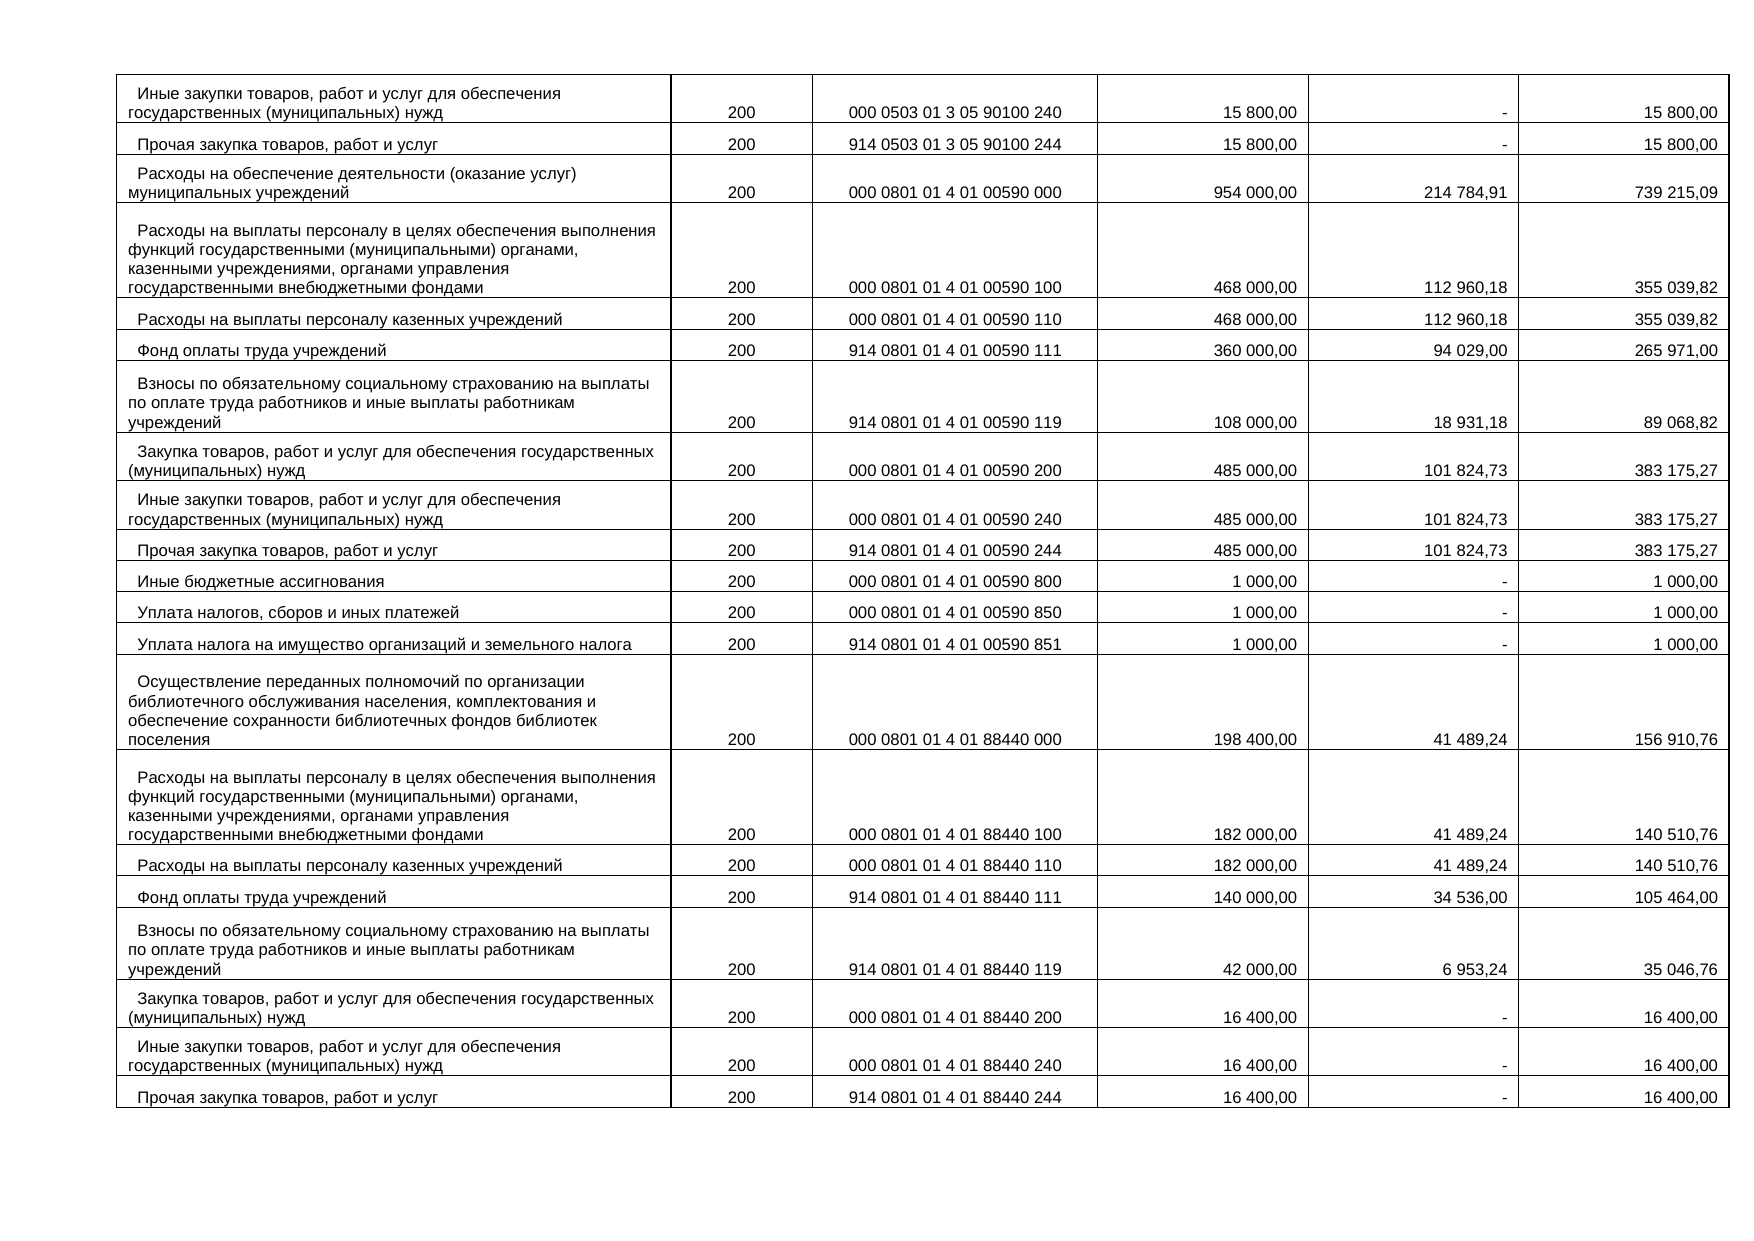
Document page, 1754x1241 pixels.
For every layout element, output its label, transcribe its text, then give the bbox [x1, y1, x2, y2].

table_cell 383 175,27 [1519, 433, 1728, 480]
table_cell 485 000,00 [1098, 433, 1308, 480]
table_cell 1 000,00 [1519, 561, 1728, 591]
table_cell 16 400,00 [1519, 1076, 1728, 1107]
table_cell 383 175,27 [1519, 530, 1728, 560]
table_cell 35 046,76 [1519, 908, 1728, 978]
table_cell 200 [672, 155, 812, 202]
table_cell 200 [672, 203, 812, 297]
table_cell 914 0801 01 4 01 00590 111 [813, 330, 1097, 360]
table_cell 101 824,73 [1309, 433, 1518, 480]
table_cell 16 400,00 [1519, 1028, 1728, 1075]
table_cell 198 400,00 [1098, 655, 1308, 749]
table_cell 200 [672, 298, 812, 328]
table_cell Иные закупки товаров, работ и услуг для обеспечения государственных (муниципальных) нужд [117, 75, 670, 122]
table_cell - [1309, 623, 1518, 653]
table_cell 200 [672, 980, 812, 1027]
table_cell 140 510,76 [1519, 845, 1728, 875]
table_cell Расходы на обеспечение деятельности (оказание услуг) муниципальных учреждений [117, 155, 670, 202]
table_cell 468 000,00 [1098, 298, 1308, 328]
table_cell 140 000,00 [1098, 876, 1308, 907]
table_cell 000 0801 01 4 01 00590 240 [813, 481, 1097, 528]
table_cell 000 0801 01 4 01 88440 240 [813, 1028, 1097, 1075]
table_cell 200 [672, 845, 812, 875]
table_cell 34 536,00 [1309, 876, 1518, 907]
table_cell Иные закупки товаров, работ и услуг для обеспечения государственных (муниципальных) нужд [117, 1028, 670, 1075]
table_cell 200 [672, 750, 812, 844]
table_cell 000 0801 01 4 01 00590 000 [813, 155, 1097, 202]
table_cell 000 0801 01 4 01 88440 200 [813, 980, 1097, 1027]
table_cell 101 824,73 [1309, 530, 1518, 560]
table_cell 42 000,00 [1098, 908, 1308, 978]
table_cell 200 [672, 530, 812, 560]
table_cell 89 068,82 [1519, 361, 1728, 432]
table_cell 914 0801 01 4 01 88440 244 [813, 1076, 1097, 1107]
table_cell - [1309, 980, 1518, 1027]
table_cell Расходы на выплаты персоналу в целях обеспечения выполнения функций государственными (муниципальными) органами, казенными учреждениями, органами управления государственными внебюджетными фондами [117, 750, 670, 844]
table_cell Расходы на выплаты персоналу казенных учреждений [117, 845, 670, 875]
table_cell 000 0801 01 4 01 88440 100 [813, 750, 1097, 844]
table_cell 200 [672, 433, 812, 480]
table_cell - [1309, 75, 1518, 122]
table_cell 000 0801 01 4 01 00590 800 [813, 561, 1097, 591]
table_cell 101 824,73 [1309, 481, 1518, 528]
table_cell 200 [672, 330, 812, 360]
table_cell 108 000,00 [1098, 361, 1308, 432]
table_cell 383 175,27 [1519, 481, 1728, 528]
table_cell 265 971,00 [1519, 330, 1728, 360]
table_cell 200 [672, 592, 812, 622]
table_cell 105 464,00 [1519, 876, 1728, 907]
table_cell 200 [672, 361, 812, 432]
table_cell Уплата налога на имущество организаций и земельного налога [117, 623, 670, 653]
table_cell 16 400,00 [1519, 980, 1728, 1027]
table_cell Расходы на выплаты персоналу в целях обеспечения выполнения функций государственными (муниципальными) органами, казенными учреждениями, органами управления государственными внебюджетными фондами [117, 203, 670, 297]
table_cell 1 000,00 [1519, 623, 1728, 653]
table_cell - [1309, 123, 1518, 153]
table_cell 914 0801 01 4 01 00590 851 [813, 623, 1097, 653]
table_cell 1 000,00 [1098, 561, 1308, 591]
table_cell 200 [672, 123, 812, 153]
table_cell 1 000,00 [1098, 592, 1308, 622]
table_cell 485 000,00 [1098, 530, 1308, 560]
table_cell 000 0801 01 4 01 00590 100 [813, 203, 1097, 297]
table_cell 16 400,00 [1098, 1076, 1308, 1107]
table_cell 182 000,00 [1098, 750, 1308, 844]
table_cell 739 215,09 [1519, 155, 1728, 202]
table_cell 200 [672, 1028, 812, 1075]
table_cell 200 [672, 623, 812, 653]
table_cell 914 0801 01 4 01 88440 111 [813, 876, 1097, 907]
table_cell 16 400,00 [1098, 1028, 1308, 1075]
table_cell 214 784,91 [1309, 155, 1518, 202]
table_cell - [1309, 592, 1518, 622]
table_cell 41 489,24 [1309, 750, 1518, 844]
table_cell 182 000,00 [1098, 845, 1308, 875]
table_cell 156 910,76 [1519, 655, 1728, 749]
table_cell 355 039,82 [1519, 298, 1728, 328]
table_cell 355 039,82 [1519, 203, 1728, 297]
table_cell Уплата налогов, сборов и иных платежей [117, 592, 670, 622]
table_cell 485 000,00 [1098, 481, 1308, 528]
table_cell 360 000,00 [1098, 330, 1308, 360]
table_cell 94 029,00 [1309, 330, 1518, 360]
table_cell - [1309, 1028, 1518, 1075]
table_cell Закупка товаров, работ и услуг для обеспечения государственных (муниципальных) нужд [117, 980, 670, 1027]
table_cell 18 931,18 [1309, 361, 1518, 432]
table_cell 200 [672, 655, 812, 749]
table_cell - [1309, 561, 1518, 591]
table_cell 000 0801 01 4 01 00590 850 [813, 592, 1097, 622]
table_cell 000 0503 01 3 05 90100 240 [813, 75, 1097, 122]
table_cell 000 0801 01 4 01 00590 200 [813, 433, 1097, 480]
table_cell 200 [672, 561, 812, 591]
table_cell 15 800,00 [1098, 123, 1308, 153]
table_cell Иные закупки товаров, работ и услуг для обеспечения государственных (муниципальных) нужд [117, 481, 670, 528]
table_cell 200 [672, 481, 812, 528]
table_cell 112 960,18 [1309, 298, 1518, 328]
table_cell 41 489,24 [1309, 655, 1518, 749]
table_cell Иные бюджетные ассигнования [117, 561, 670, 591]
table_cell - [1309, 1076, 1518, 1107]
table_cell 1 000,00 [1519, 592, 1728, 622]
table_cell 914 0503 01 3 05 90100 244 [813, 123, 1097, 153]
table_cell 000 0801 01 4 01 00590 110 [813, 298, 1097, 328]
table_cell 914 0801 01 4 01 00590 244 [813, 530, 1097, 560]
table_cell 468 000,00 [1098, 203, 1308, 297]
table_cell 000 0801 01 4 01 88440 110 [813, 845, 1097, 875]
table_cell 112 960,18 [1309, 203, 1518, 297]
table_cell 1 000,00 [1098, 623, 1308, 653]
table_cell Взносы по обязательному социальному страхованию на выплаты по оплате труда работников и иные выплаты работникам учреждений [117, 908, 670, 978]
table_cell 16 400,00 [1098, 980, 1308, 1027]
table_cell Взносы по обязательному социальному страхованию на выплаты по оплате труда работников и иные выплаты работникам учреждений [117, 361, 670, 432]
table_cell 000 0801 01 4 01 88440 000 [813, 655, 1097, 749]
table_cell 200 [672, 876, 812, 907]
table_cell Закупка товаров, работ и услуг для обеспечения государственных (муниципальных) нужд [117, 433, 670, 480]
table_cell Фонд оплаты труда учреждений [117, 876, 670, 907]
table_cell 200 [672, 908, 812, 978]
table_cell Фонд оплаты труда учреждений [117, 330, 670, 360]
table_cell 6 953,24 [1309, 908, 1518, 978]
table_cell 15 800,00 [1519, 75, 1728, 122]
table_cell 41 489,24 [1309, 845, 1518, 875]
table_cell 200 [672, 75, 812, 122]
table_cell Осуществление переданных полномочий по организации библиотечного обслуживания населения, комплектования и обеспечение сохранности библиотечных фондов библиотек поселения [117, 655, 670, 749]
table_cell 954 000,00 [1098, 155, 1308, 202]
table_cell 914 0801 01 4 01 00590 119 [813, 361, 1097, 432]
table_cell 200 [672, 1076, 812, 1107]
table_cell Прочая закупка товаров, работ и услуг [117, 530, 670, 560]
table_cell 15 800,00 [1519, 123, 1728, 153]
table_cell 140 510,76 [1519, 750, 1728, 844]
table_cell 15 800,00 [1098, 75, 1308, 122]
table_cell Расходы на выплаты персоналу казенных учреждений [117, 298, 670, 328]
table_cell 914 0801 01 4 01 88440 119 [813, 908, 1097, 978]
table_cell Прочая закупка товаров, работ и услуг [117, 1076, 670, 1107]
table_cell Прочая закупка товаров, работ и услуг [117, 123, 670, 153]
